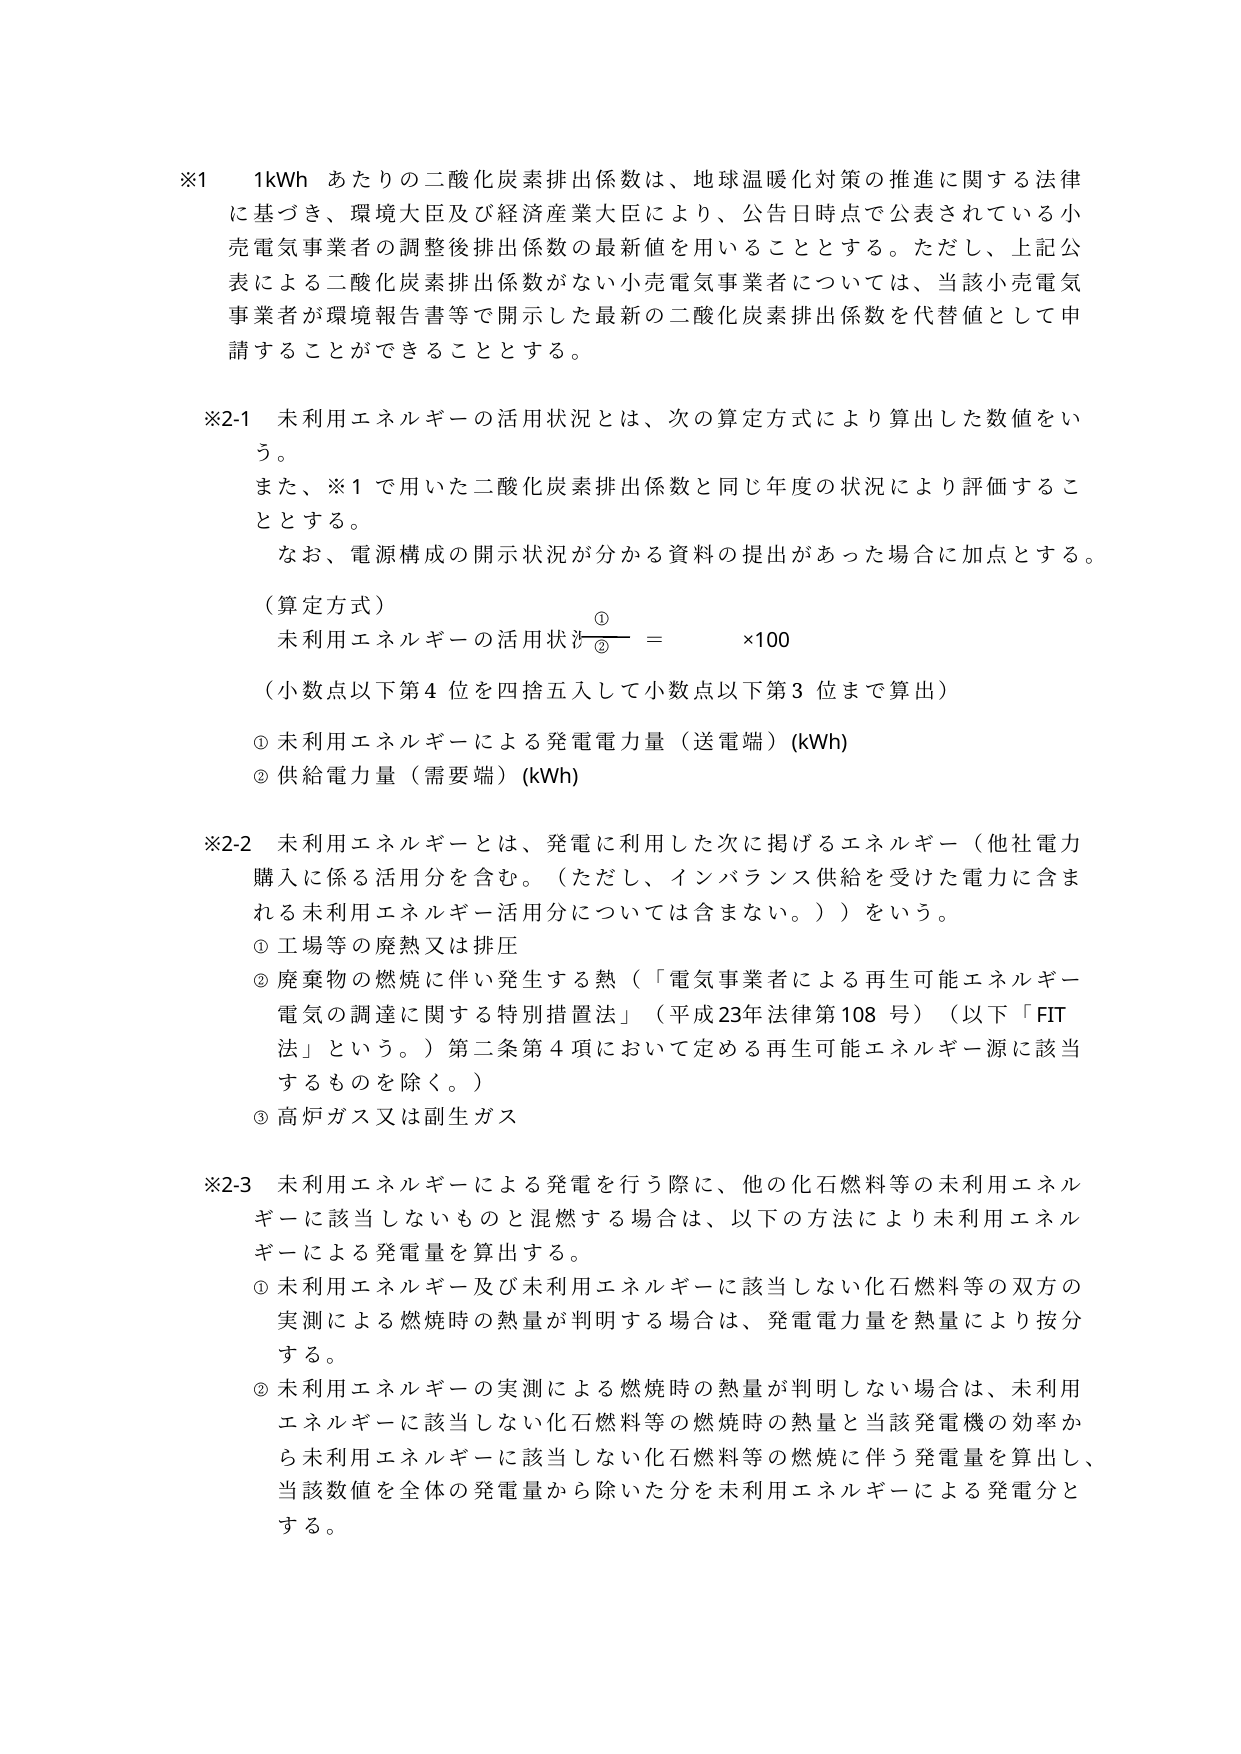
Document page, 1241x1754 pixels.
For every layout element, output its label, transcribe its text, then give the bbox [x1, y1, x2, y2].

text ①未利用エネルギーによる発電電力量（送電端）(kWh) [253, 723, 1085, 758]
text ①未利用エネルギー及び未利用エネルギーに該当しない化石燃料等の双方の実測による燃焼時の熱量が判明する場合は、発電電力量を熱量により按分する。 [253, 1268, 1085, 1371]
text ※2-1 未利用エネルギーの活用状況とは、次の算定方式により算出した数値をいう。 [180, 400, 1085, 468]
text ②供給電力量（需要端）(kWh) [253, 758, 1085, 792]
text ②未利用エネルギーの実測による燃焼時の熱量が判明しない場合は、未利用エネルギーに該当しない化石燃料等の燃焼時の熱量と当該発電機の効率から未利用エネルギーに該当しない化石燃料等の燃焼に伴う発電量を算出し、当該数値を全体の発電量から除いた分を未利用エネルギーによる発電分とする。 [253, 1371, 1085, 1541]
text ①工場等の廃熱又は排圧 [253, 928, 1085, 962]
text ②廃棄物の燃焼に伴い発生する熱（「電気事業者による再生可能エネルギー電気の調達に関する特別措置法」（平成23年法律第108号）（以下「FIT法」という。）第二条第４項において定める再生可能エネルギー源に該当するものを除く。） [253, 962, 1085, 1098]
text また、※1で用いた二酸化炭素排出係数と同じ年度の状況により評価することとする。 [229, 468, 1085, 536]
text 未利用エネルギーの活用状況(%)＝ ×100 [258, 621, 581, 656]
text ③高炉ガス又は副生ガス [253, 1098, 1085, 1132]
text なお、電源構成の開示状況が分かる資料の提出があった場合に加点とする。 [179, 536, 1085, 570]
text 未利用エネルギーの活用状況(%)＝ ×100 [630, 621, 1085, 656]
text ※1 1kWhあたりの二酸化炭素排出係数は、地球温暖化対策の推進に関する法律に基づき、環境大臣及び経済産業大臣により、公告日時点で公表されている小売電気事業者の調整後排出係数の最新値を用いることとする。ただし、上記公表による二酸化炭素排出係数がない小売電気事業者については、当該小売電気事業者が環境報告書等で開示した最新の二酸化炭素排出係数を代替値として申請することができることとする。 [179, 162, 1085, 366]
text （小数点以下第4位を四捨五入して小数点以下第3位まで算出） [253, 672, 1085, 707]
text （算定方式） [204, 587, 1085, 621]
text ※2-3 未利用エネルギーによる発電を行う際に、他の化石燃料等の未利用エネルギーに該当しないものと混燃する場合は、以下の方法により未利用エネルギーによる発電量を算出する。 [180, 1166, 1085, 1268]
text ※2-2 未利用エネルギーとは、発電に利用した次に掲げるエネルギー（他社電力購入に係る活用分を含む。（ただし、インバランス供給を受けた電力に含まれる未利用エネルギー活用分については含まない。））をいう。 [180, 826, 1085, 928]
